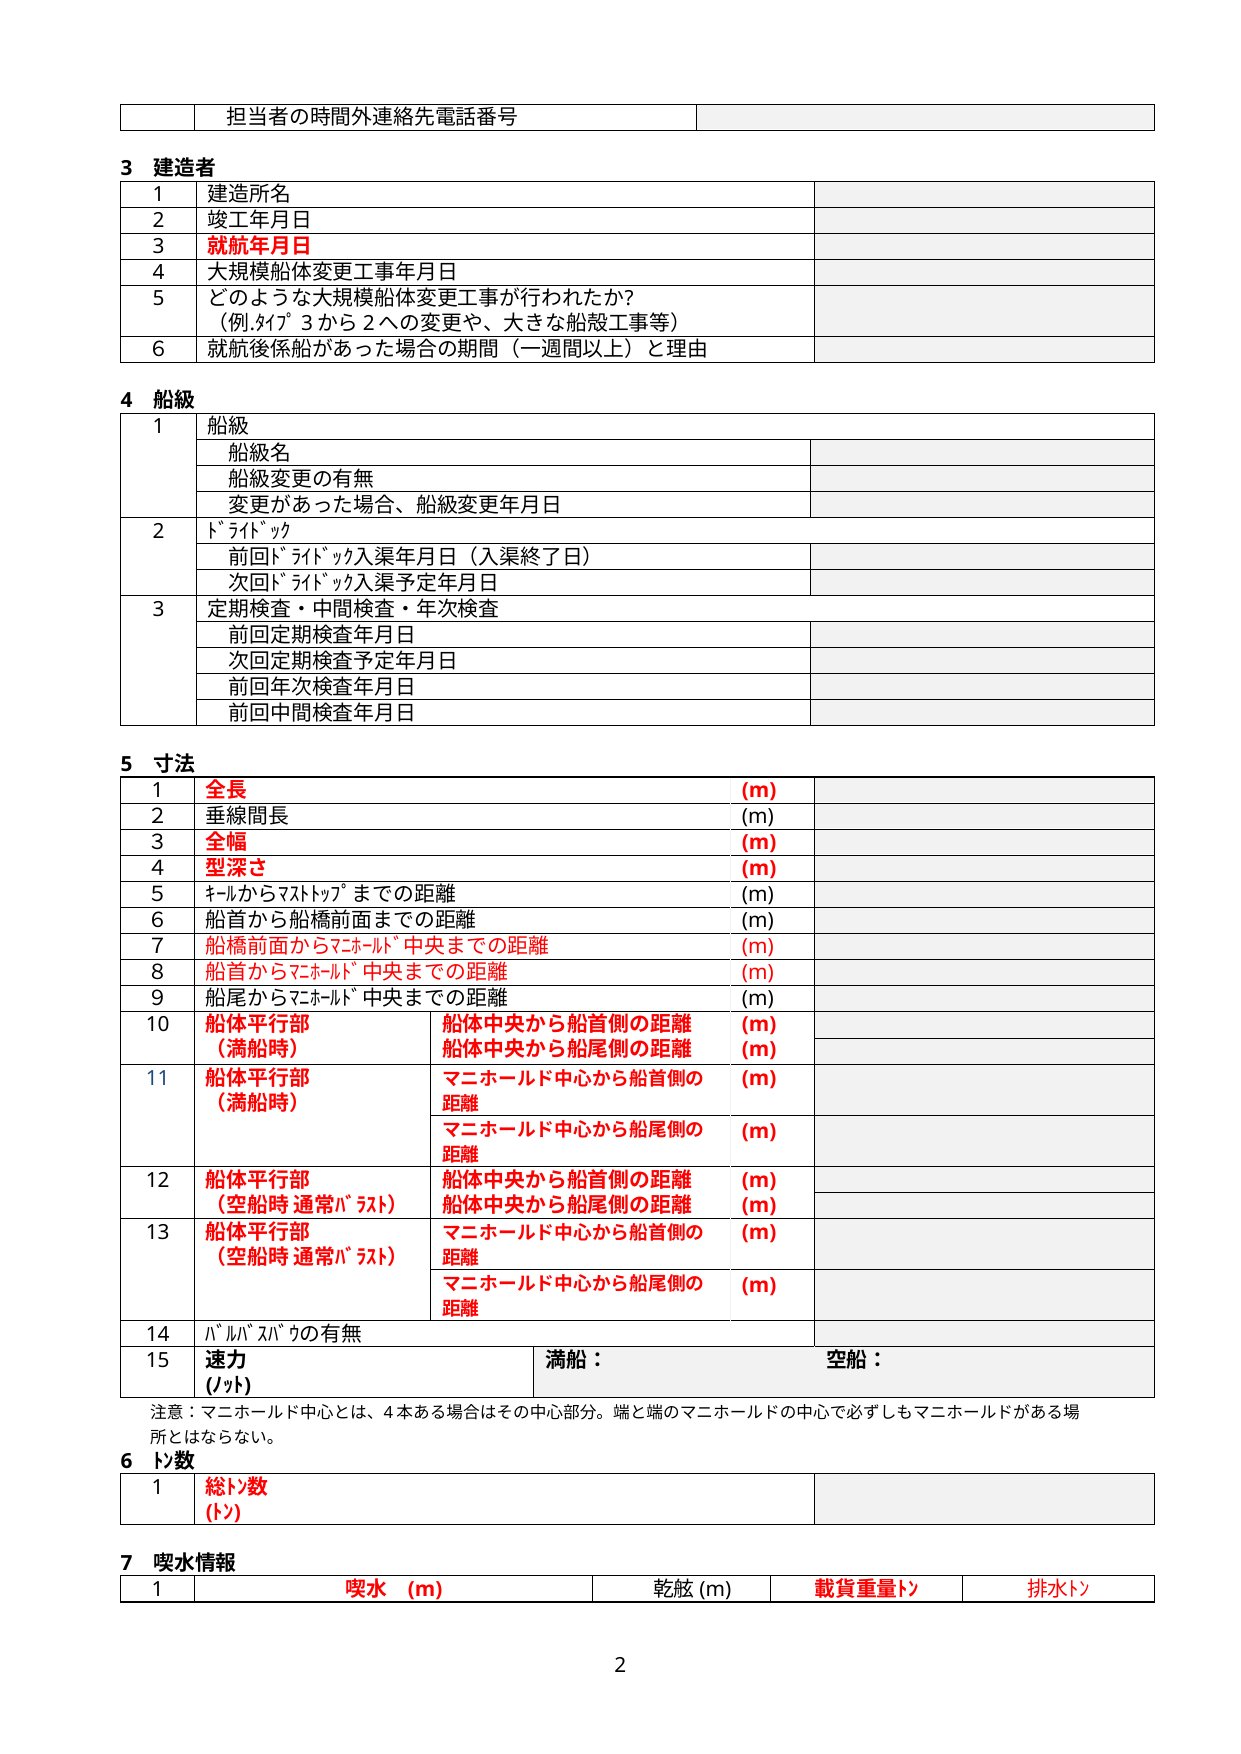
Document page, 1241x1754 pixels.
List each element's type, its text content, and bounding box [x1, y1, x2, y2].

table_cell 船橋前面からﾏﾆﾎｰﾙﾄﾞ中央までの距離 [195, 934, 730, 959]
table_cell 前回ﾄﾞﾗｲﾄﾞｯｸ入渠年月日（入渠終了日） [197, 544, 810, 569]
table_cell ９ [121, 986, 194, 1011]
table_cell 2 [121, 208, 196, 233]
table_cell [697, 105, 1154, 129]
table_cell 10 [121, 1012, 194, 1064]
table_cell 5 [121, 286, 196, 336]
table_cell 4 [121, 260, 196, 285]
table_header 総ﾄﾝ数 (ﾄﾝ) [195, 1474, 814, 1524]
table_header 1 [121, 1576, 194, 1601]
table_cell [815, 1167, 1154, 1192]
table_cell [811, 622, 1154, 647]
table_cell 14 [121, 1321, 194, 1346]
table_cell (m) [731, 1270, 814, 1320]
text 6 ﾄﾝ数 [120, 1448, 1090, 1473]
table_cell 船体平行部 （満船時） [195, 1012, 430, 1064]
table_cell [811, 440, 1154, 465]
table_cell [815, 1219, 1154, 1269]
table_cell ６ [121, 337, 196, 362]
table_header 1 [121, 778, 194, 802]
table_cell [815, 1193, 1154, 1218]
table_cell [811, 492, 1154, 517]
table_cell 大規模船体変更工事年月日 [197, 260, 814, 285]
table_cell [815, 960, 1154, 985]
table_cell [811, 648, 1154, 673]
text 7 喫水情報 [120, 1550, 1090, 1575]
table_header 建造所名 [197, 182, 814, 207]
table_cell [811, 700, 1154, 725]
table_cell 2 [121, 518, 196, 595]
table_cell ｷｰﾙからﾏｽﾄﾄｯﾌﾟまでの距離 [195, 882, 730, 907]
table_cell [815, 286, 1154, 336]
table_cell 船体中央から船首側の距離 船体中央から船尾側の距離 [431, 1012, 730, 1064]
table_cell どのような大規模船体変更工事が行われたか? （例.ﾀｲﾌﾟ3から2への変更や、大きな船殻工事等） [197, 286, 814, 336]
table_cell 竣工年月日 [197, 208, 814, 233]
table_cell 船尾からﾏﾆﾎｰﾙﾄﾞ中央までの距離 [195, 986, 730, 1011]
table_cell [815, 208, 1154, 233]
table_cell (m) [731, 1219, 814, 1269]
table_cell [815, 1065, 1154, 1115]
table_cell マニホールド中心から船首側の距離 [431, 1065, 730, 1115]
table_cell 速力 (ﾉｯﾄ) [195, 1347, 533, 1397]
table_cell ３ [121, 830, 194, 854]
table_cell (m) [731, 830, 814, 854]
table_cell 3 [121, 234, 196, 259]
table_cell (m) [731, 908, 814, 933]
table_cell 12 [121, 1167, 194, 1218]
table_cell [815, 337, 1154, 362]
table_header 排水ﾄﾝ [963, 1576, 1154, 1601]
table_header [815, 1474, 1154, 1524]
table_cell [811, 544, 1154, 569]
text 5 寸法 [120, 751, 1090, 776]
table_header 乾舷 (m) [593, 1576, 770, 1601]
table_cell ８ [121, 960, 194, 985]
table_cell [815, 234, 1154, 259]
table_cell [815, 856, 1154, 881]
table_cell 次回ﾄﾞﾗｲﾄﾞｯｸ入渠予定年月日 [197, 570, 810, 595]
table_cell [815, 1321, 1154, 1346]
table_cell ５ [121, 882, 194, 907]
table_cell 11 [121, 1065, 194, 1166]
table_cell [815, 1012, 1154, 1038]
table_cell (m) (m) [731, 1167, 814, 1218]
table_cell [815, 1039, 1154, 1064]
table_cell 全幅 [195, 830, 730, 854]
table_cell [815, 882, 1154, 907]
table_cell マニホールド中心から船尾側の距離 [431, 1116, 730, 1166]
text 3 建造者 [120, 156, 1090, 181]
table_cell 船級変更の有無 [197, 466, 810, 491]
table_cell (m) [731, 960, 814, 985]
table_cell [815, 986, 1154, 1011]
table_header 載貨重量ﾄﾝ [771, 1576, 962, 1601]
table_cell [815, 1116, 1154, 1166]
table_cell [815, 830, 1154, 854]
table_cell 定期検査・中間検査・年次検査 [197, 596, 1154, 621]
table_header 喫水 (m) [195, 1576, 592, 1601]
table_cell 満船： [534, 1347, 814, 1397]
table_header 1 [121, 1474, 194, 1524]
table_cell 船首から船橋前面までの距離 [195, 908, 730, 933]
table_header (m) [731, 778, 814, 802]
table_cell [815, 1270, 1154, 1320]
table_cell 船首からﾏﾆﾎｰﾙﾄﾞ中央までの距離 [195, 960, 730, 985]
table_cell 就航後係船があった場合の期間（一週間以上）と理由 [197, 337, 814, 362]
table_cell (m) [731, 882, 814, 907]
table_cell 空船： [815, 1347, 1154, 1397]
text 注意：マニホールド中心とは、4本ある場合はその中心部分。端と端のマニホールドの中心で必ずしもマニホールドがある場所とはならない。 [150, 1398, 1090, 1448]
table_cell 変更があった場合、船級変更年月日 [197, 492, 810, 517]
table_cell 前回年次検査年月日 [197, 674, 810, 699]
table_cell ６ [121, 908, 194, 933]
table_cell 就航年月日 [197, 234, 814, 259]
table_header [815, 778, 1154, 802]
table_cell (m) [731, 986, 814, 1011]
table_cell 船体平行部 （空船時 通常ﾊﾞﾗｽﾄ） [195, 1167, 430, 1218]
table_cell ﾊﾞﾙﾊﾞｽﾊﾞｳの有無 [195, 1321, 814, 1346]
table_cell 次回定期検査予定年月日 [197, 648, 810, 673]
table_cell (m) [731, 1116, 814, 1166]
table_header [815, 182, 1154, 207]
table_cell 15 [121, 1347, 194, 1397]
table_header 全長 [195, 778, 730, 802]
table_cell (m) (m) [731, 1012, 814, 1064]
table_cell [815, 804, 1154, 828]
table_cell マニホールド中心から船首側の距離 [431, 1219, 730, 1269]
table_cell ﾄﾞﾗｲﾄﾞｯｸ [197, 518, 1154, 543]
table_cell 3 [121, 596, 196, 725]
table_cell 前回中間検査年月日 [197, 700, 810, 725]
table_header 1 [121, 414, 196, 517]
table_cell ７ [121, 934, 194, 959]
table_cell (m) [731, 1065, 814, 1115]
table_cell ２ [121, 804, 194, 828]
table_cell 垂線間長 [195, 804, 730, 828]
table_cell 型深さ [195, 856, 730, 881]
table_cell 前回定期検査年月日 [197, 622, 810, 647]
table_cell (m) [731, 804, 814, 828]
text 4 船級 [120, 388, 1090, 413]
table_cell [811, 466, 1154, 491]
table_cell ４ [121, 856, 194, 881]
table_header 1 [121, 182, 196, 207]
table_cell [815, 934, 1154, 959]
table_cell [815, 908, 1154, 933]
table_cell [811, 570, 1154, 595]
table_cell (m) [731, 856, 814, 881]
table_cell 担当者の時間外連絡先電話番号 [195, 105, 696, 129]
table_cell (m) [731, 934, 814, 959]
table_cell 船体平行部 （空船時 通常ﾊﾞﾗｽﾄ） [195, 1219, 430, 1320]
table_cell 船体平行部 （満船時） [195, 1065, 430, 1166]
table_cell マニホールド中心から船尾側の距離 [431, 1270, 730, 1320]
table_cell 船級名 [197, 440, 810, 465]
table_header 船級 [197, 414, 1154, 439]
table_cell [815, 260, 1154, 285]
table_cell 船体中央から船首側の距離 船体中央から船尾側の距離 [431, 1167, 730, 1218]
table_cell 13 [121, 1219, 194, 1320]
table_cell [811, 674, 1154, 699]
